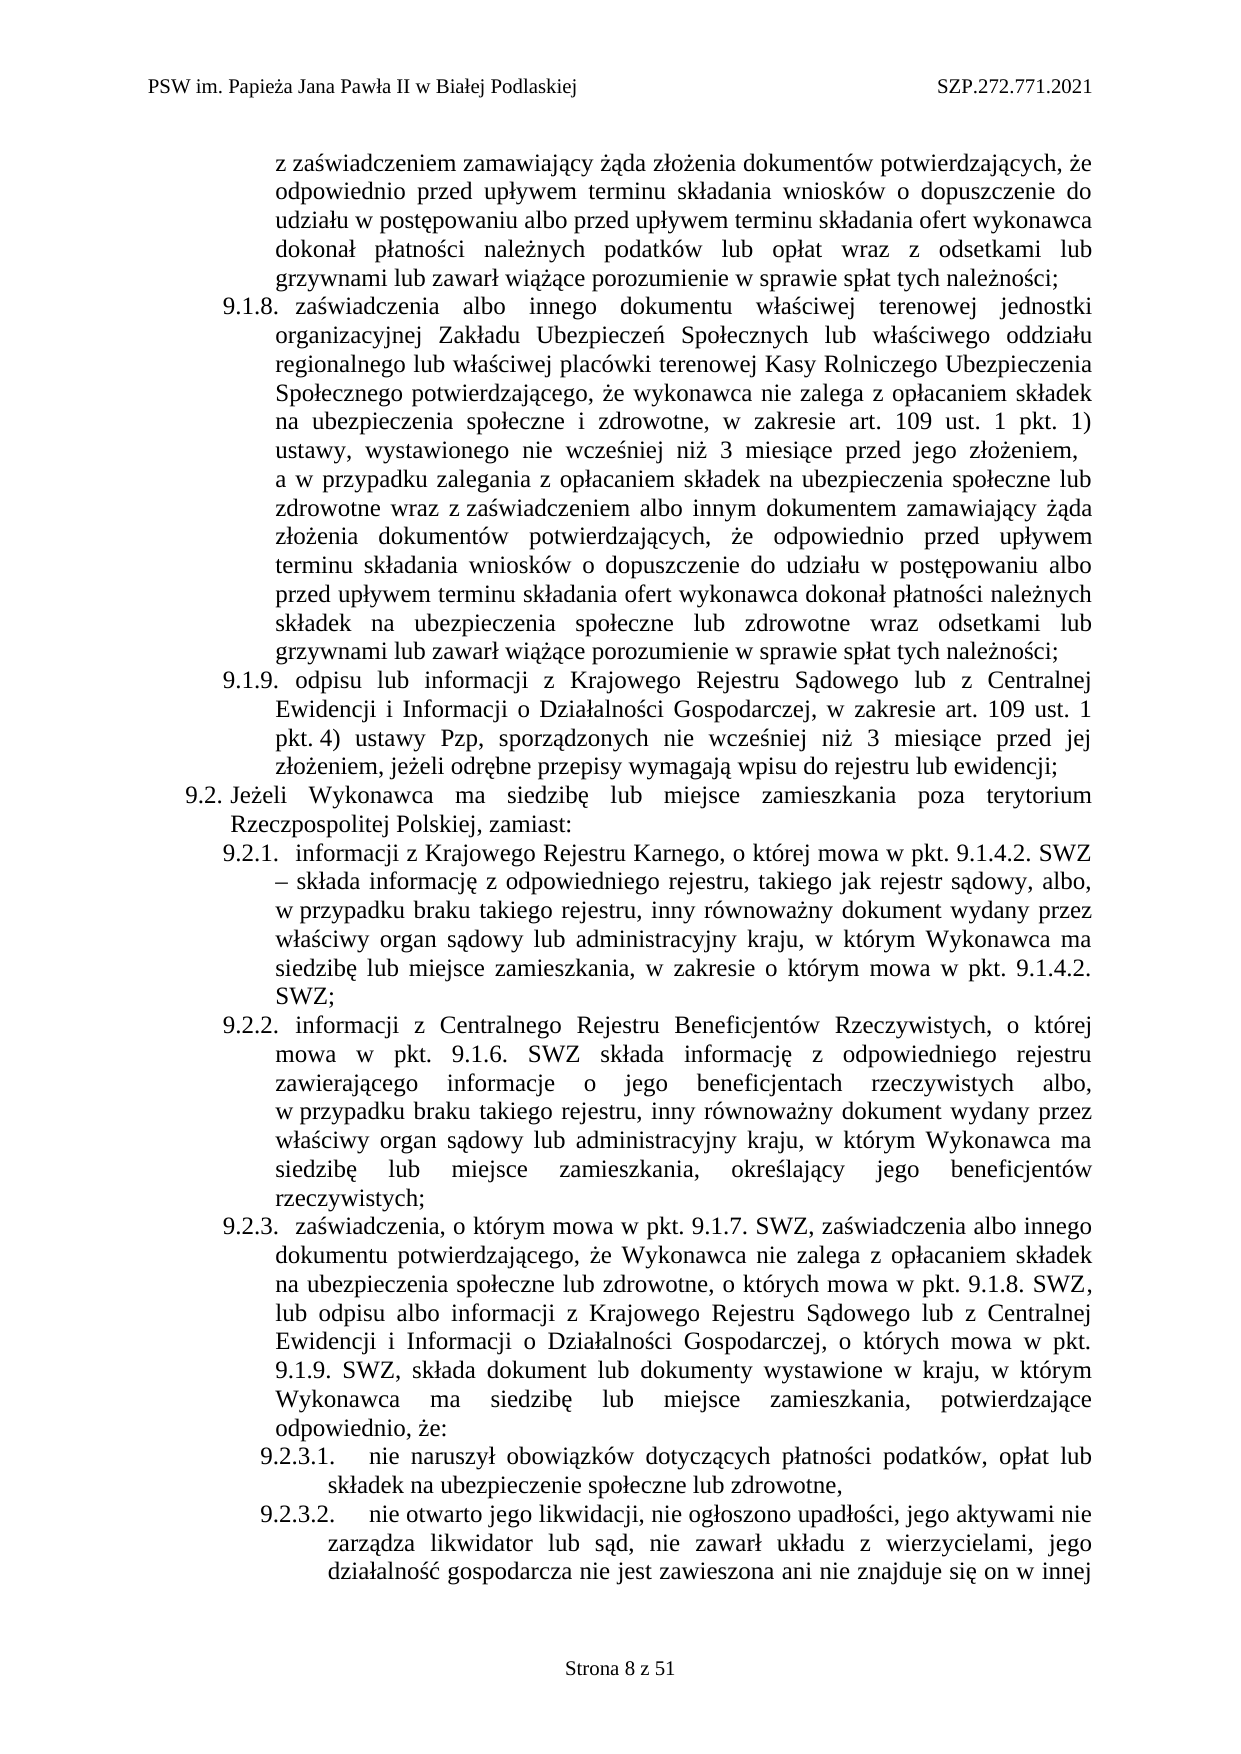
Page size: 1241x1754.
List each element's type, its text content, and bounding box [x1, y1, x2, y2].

list nie naruszył obowiązków dotyczących płatności podatków, opłat lub składek na ubezpieczenie społeczne lub zdrowotne, [260, 1441, 1093, 1499]
list zaświadczenia albo innego dokumentu właściwej terenowej jednostki organizacyjnej Zakładu Ubezpieczeń Społecznych lub właściwego oddziału regionalnego lub właściwej placówki terenowej Kasy Rolniczego Ubezpieczenia Społecznego potwierdzającego, że wykonawca nie zalega z opłacaniem składek na ubezpieczenia społeczne i zdrowotne, w zakresie art. 109 ust. 1 pkt. 1) ustawy, wystawionego nie wcześniej niż 3 miesiące przed jego złożeniem, a w przypadku zalegania z opłacaniem składek na ubezpieczenia społeczne lub zdrowotne wraz z zaświadczeniem albo innym dokumentem zamawiający żąda złożenia dokumentów potwierdzających, że odpowiednio przed upływem terminu składania wniosków o dopuszczenie do udziału w postępowaniu albo przed upływem terminu składania ofert wykonawca dokonał płatności należnych składek na ubezpieczenia społeczne lub zdrowotne wraz odsetkami lub grzywnami lub zawarł wiążące porozumienie w sprawie spłat tych należności; [223, 291, 1093, 665]
list informacji z Centralnego Rejestru Beneficjentów Rzeczywistych, o której mowa w pkt. 9.1.6. SWZ składa informację z odpowiedniego rejestru zawierającego informacje o jego beneficjentach rzeczywistych albo, w przypadku braku takiego rejestru, inny równoważny dokument wydany przez właściwy organ sądowy lub administracyjny kraju, w którym Wykonawca ma siedzibę lub miejsce zamieszkania, określający jego beneficjentów rzeczywistych; [223, 1010, 1093, 1211]
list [223, 148, 1093, 291]
list odpisu lub informacji z Krajowego Rejestru Sądowego lub z Centralnej Ewidencji i Informacji o Działalności Gospodarczej, w zakresie art. 109 ust. 1 pkt. 4) ustawy Pzp, sporządzonych nie wcześniej niż 3 miesiące przed jej złożeniem, jeżeli odrębne przepisy wymagają wpisu do rejestru lub ewidencji; [223, 665, 1093, 780]
list informacji z Krajowego Rejestru Karnego, o której mowa w pkt. 9.1.4.2. SWZ – składa informację z odpowiedniego rejestru, takiego jak rejestr sądowy, albo, w przypadku braku takiego rejestru, inny równoważny dokument wydany przez właściwy organ sądowy lub administracyjny kraju, w którym Wykonawca ma siedzibę lub miejsce zamieszkania, w zakresie o którym mowa w pkt. 9.1.4.2. SWZ; [223, 838, 1093, 1010]
list zaświadczenia, o którym mowa w pkt. 9.1.7. SWZ, zaświadczenia albo innego dokumentu potwierdzającego, że Wykonawca nie zalega z opłacaniem składek na ubezpieczenia społeczne lub zdrowotne, o których mowa w pkt. 9.1.8. SWZ, lub odpisu albo informacji z Krajowego Rejestru Sądowego lub z Centralnej Ewidencji i Informacji o Działalności Gospodarczej, o których mowa w pkt. 9.1.9. SWZ, składa dokument lub dokumenty wystawione w kraju, w którym Wykonawca ma siedzibę lub miejsce zamieszkania, potwierdzające odpowiednio, że: [223, 1211, 1093, 1441]
list Jeżeli Wykonawca ma siedzibę lub miejsce zamieszkania poza terytorium Rzeczpospolitej Polskiej, zamiast: [185, 780, 1093, 838]
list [260, 1499, 1093, 1585]
